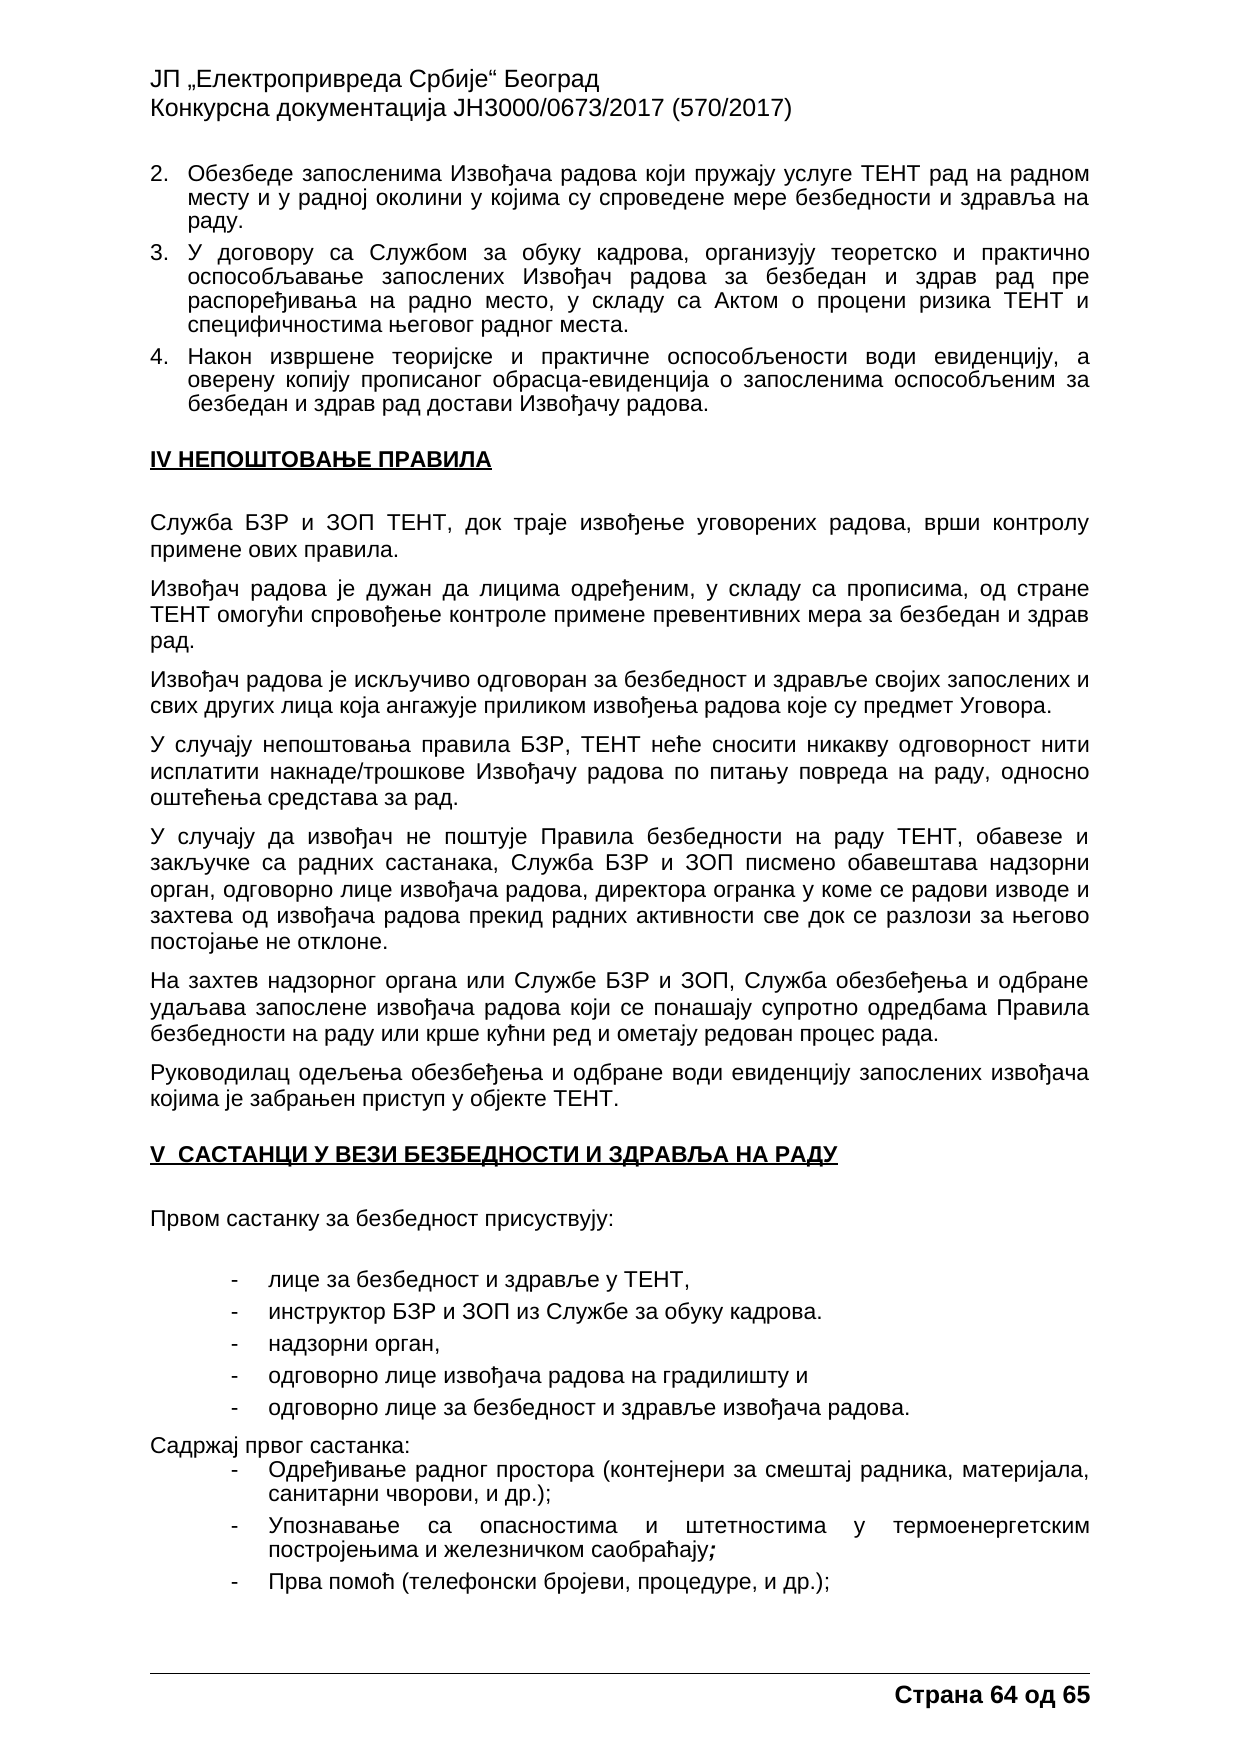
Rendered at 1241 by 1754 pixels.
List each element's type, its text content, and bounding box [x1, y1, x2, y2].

text У случају непоштовања правила БЗР, ТЕНТ неће сносити никакву одговорност нити исплатити накнаде/трошкове Извођачу радова по питању повреда на раду, односно оштећења средстава за рад. [150, 731, 1090, 810]
list Након извршене теоријске и практичне оспособљености води евиденцију, а оверену копију прописаног обрасца-евиденција о запосленима оспособљеним за безбедан и здрав рад достави Извођачу радова. [150, 345, 1090, 416]
text Служба БЗР и ЗОП ТЕНТ, док траје извођење уговорених радова, врши контролу примене ових правила. [150, 509, 1090, 562]
list Прва помоћ (телефонски бројеви, процедуре, и др.); [231, 1570, 1090, 1594]
text IV НЕПОШТОВАЊЕ ПРАВИЛА [150, 446, 1090, 472]
text На захтев надзорног органа или Службе БЗР и ЗОП, Служба обезбеђења и одбране удаљава запослене извођача радова који се понашају супротно одредбама Правила безбедности на раду или крше кућни ред и ометају редован процес рада. [150, 967, 1090, 1046]
text Извођач радова је дужан да лицима одређеним, у складу са прописима, од стране ТЕНТ омогући спровођење контроле примене превентивних мера за безбедан и здрав рад. [150, 574, 1090, 654]
list одговорно лице извођача радова на градилишту и [231, 1364, 1090, 1388]
text V САСТАНЦИ У ВЕЗИ БЕЗБЕДНОСТИ И ЗДРАВЉА НА РАДУ [150, 1141, 1090, 1167]
text Извођач радова је искључиво одговоран за безбедност и здравље својих запослених и свих других лица која ангажује приликом извођења радова које су предмет Уговора. [150, 666, 1090, 719]
text Садржај првог састанка: [150, 1432, 1090, 1459]
list У договору са Службом за обуку кадрова, организују теоретско и практично оспособљавање запослених Извођач радова за безбедан и здрав рад пре распоређивања на радно место, у складу са Актом о процени ризика ТЕНТ и специфичностима његовог радног места. [150, 242, 1090, 337]
list Одређивање радног простора (контејнери за смештај радника, материјала, санитарни чворови, и др.); [231, 1459, 1090, 1506]
text Првом састанку за безбедност присуствују: [150, 1204, 1090, 1231]
list Упознавање са опасностима и штетностима у термоенергетским постројењима и железничком саобраћају; [231, 1514, 1090, 1562]
list одговорно лице за безбедност и здравље извођача радова. [231, 1396, 1090, 1420]
list лице за безбедност и здравље у ТЕНТ, [231, 1268, 1090, 1292]
list инструктор БЗР и ЗОП из Службе за обуку кадрова. [231, 1300, 1090, 1324]
text У случају да извођач не поштује Правила безбедности на раду ТЕНТ, обавезе и закључке са радних састанака, Служба БЗР и ЗОП писмено обавештава надзорни орган, одговорно лице извођача радова, директора огранка у коме се радови изводе и захтева од извођача радова прекид радних активности све док се разлози за његово постојање не отклоне. [150, 823, 1090, 955]
text Руководилац одељења обезбеђења и одбране води евиденцију запослених извођача којима је забрањен приступ у објекте ТЕНТ. [150, 1059, 1090, 1111]
list надзорни орган, [231, 1332, 1090, 1356]
list Oбезбеде запосленима Извођача радова који пружају услуге ТЕНТ рад на радном месту и у радној околини у којима су спроведене мере безбедности и здравља на раду. [150, 162, 1090, 234]
